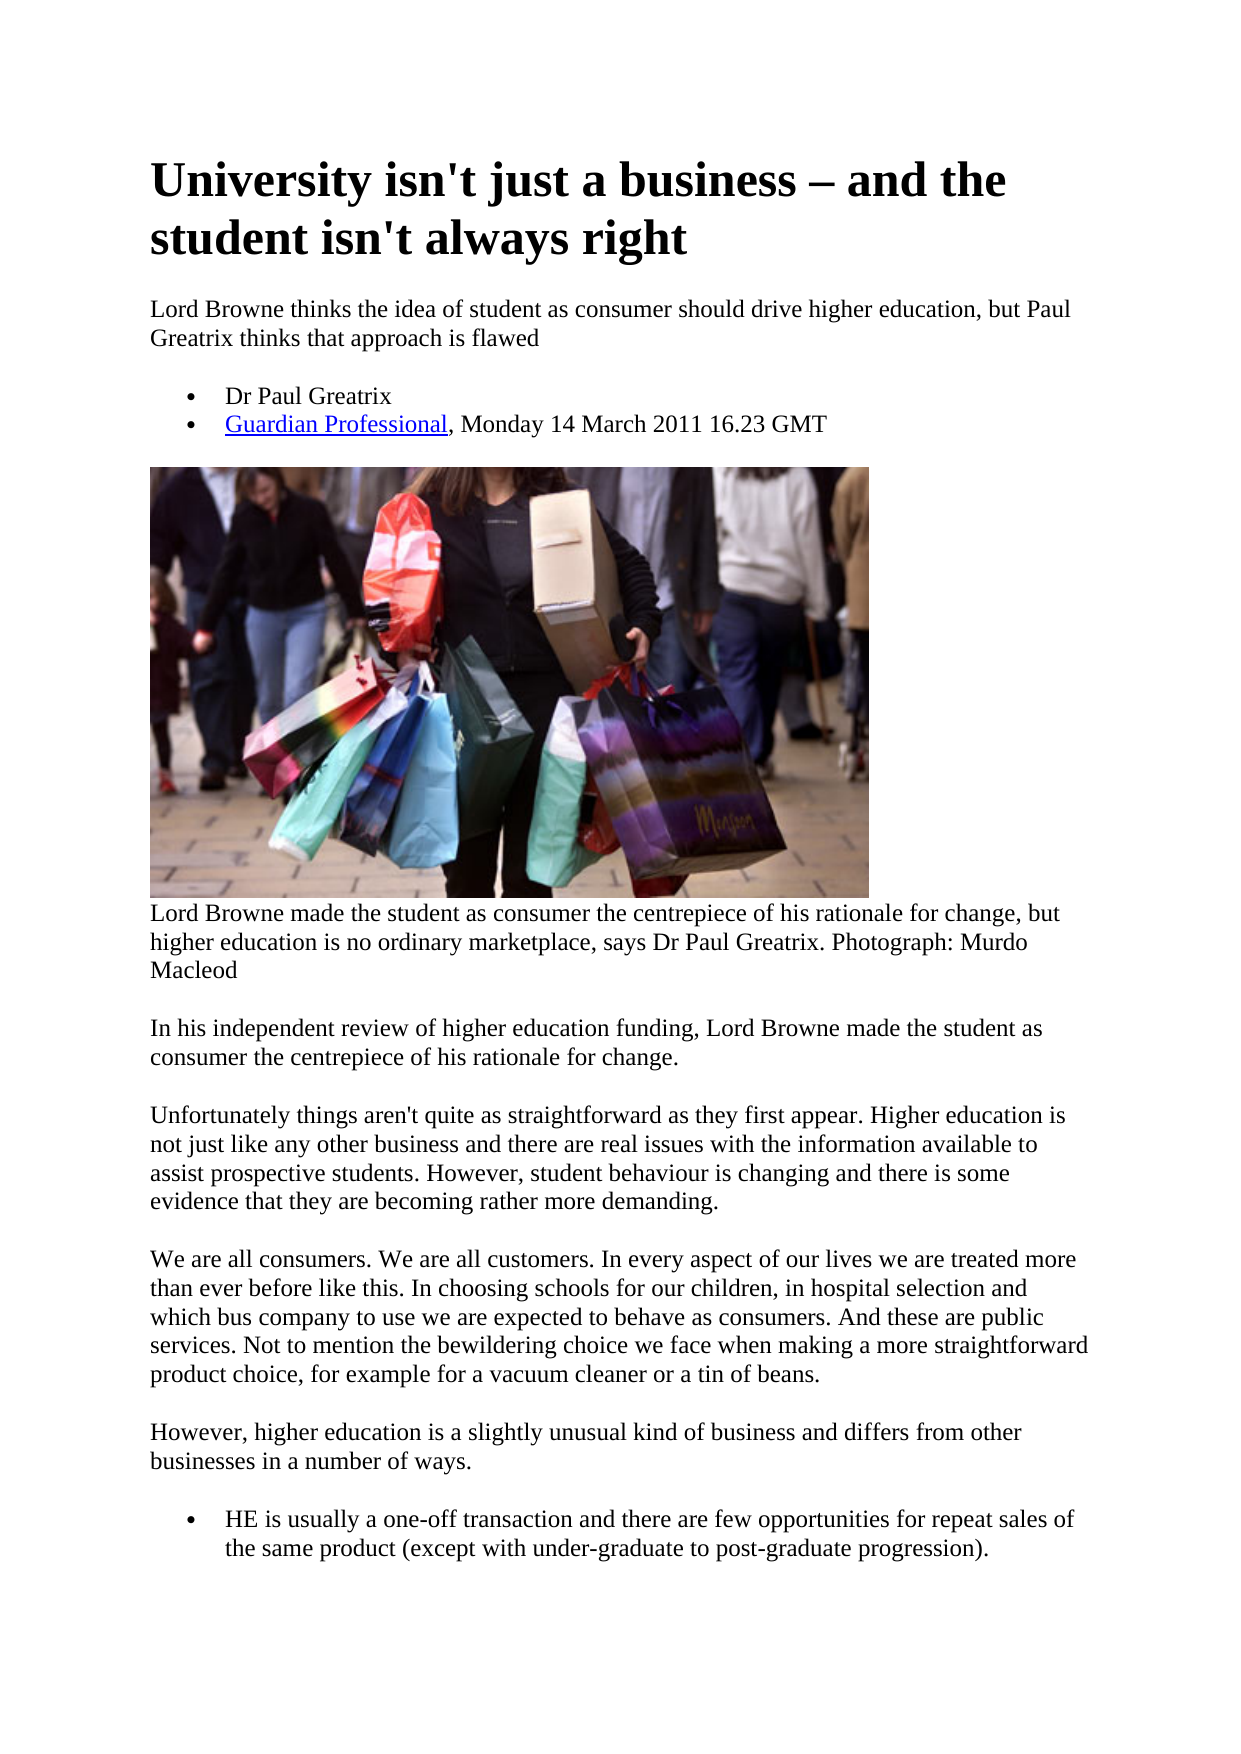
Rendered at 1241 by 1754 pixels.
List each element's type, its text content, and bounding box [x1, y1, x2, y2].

list HE is usually a one-off transaction and there are few opportunities for repeat sales of the same product (except with under-graduate to post-graduate progression). [187, 1504, 1090, 1561]
text University isn't just a business – and the student isn't always right [150, 150, 1090, 265]
picture [150, 467, 869, 898]
text However, higher education is a slightly unusual kind of business and differs from other businesses in a number of ways. [150, 1417, 1090, 1475]
text Lord Browne made the student as consumer the centrepiece of his rationale for change, but higher education is no ordinary marketplace, says Dr Paul Greatrix. Photograph: Murdo Macleod [150, 898, 1090, 984]
list Guardian Professional, Monday 14 March 2011 16.23 GMT [187, 409, 1090, 438]
text We are all consumers. We are all customers. In every aspect of our lives we are treated more than ever before like this. In choosing schools for our children, in hospital selection and which bus company to use we are expected to behave as consumers. And these are public services. Not to mention the bewildering choice we face when making a more straightforward product choice, for example for a vacuum cleaner or a tin of beans. [150, 1244, 1090, 1388]
text Lord Browne thinks the idea of student as consumer should drive higher education, but Paul Greatrix thinks that approach is flawed [150, 294, 1090, 352]
list Dr Paul Greatrix [187, 381, 1090, 409]
text In his independent review of higher education funding, Lord Browne made the student as consumer the centrepiece of his rationale for change. [150, 1013, 1090, 1071]
text Unfortunately things aren't quite as straightforward as they first appear. Higher education is not just like any other business and there are real issues with the information available to assist prospective students. However, student behaviour is changing and there is some evidence that they are becoming rather more demanding. [150, 1100, 1090, 1215]
